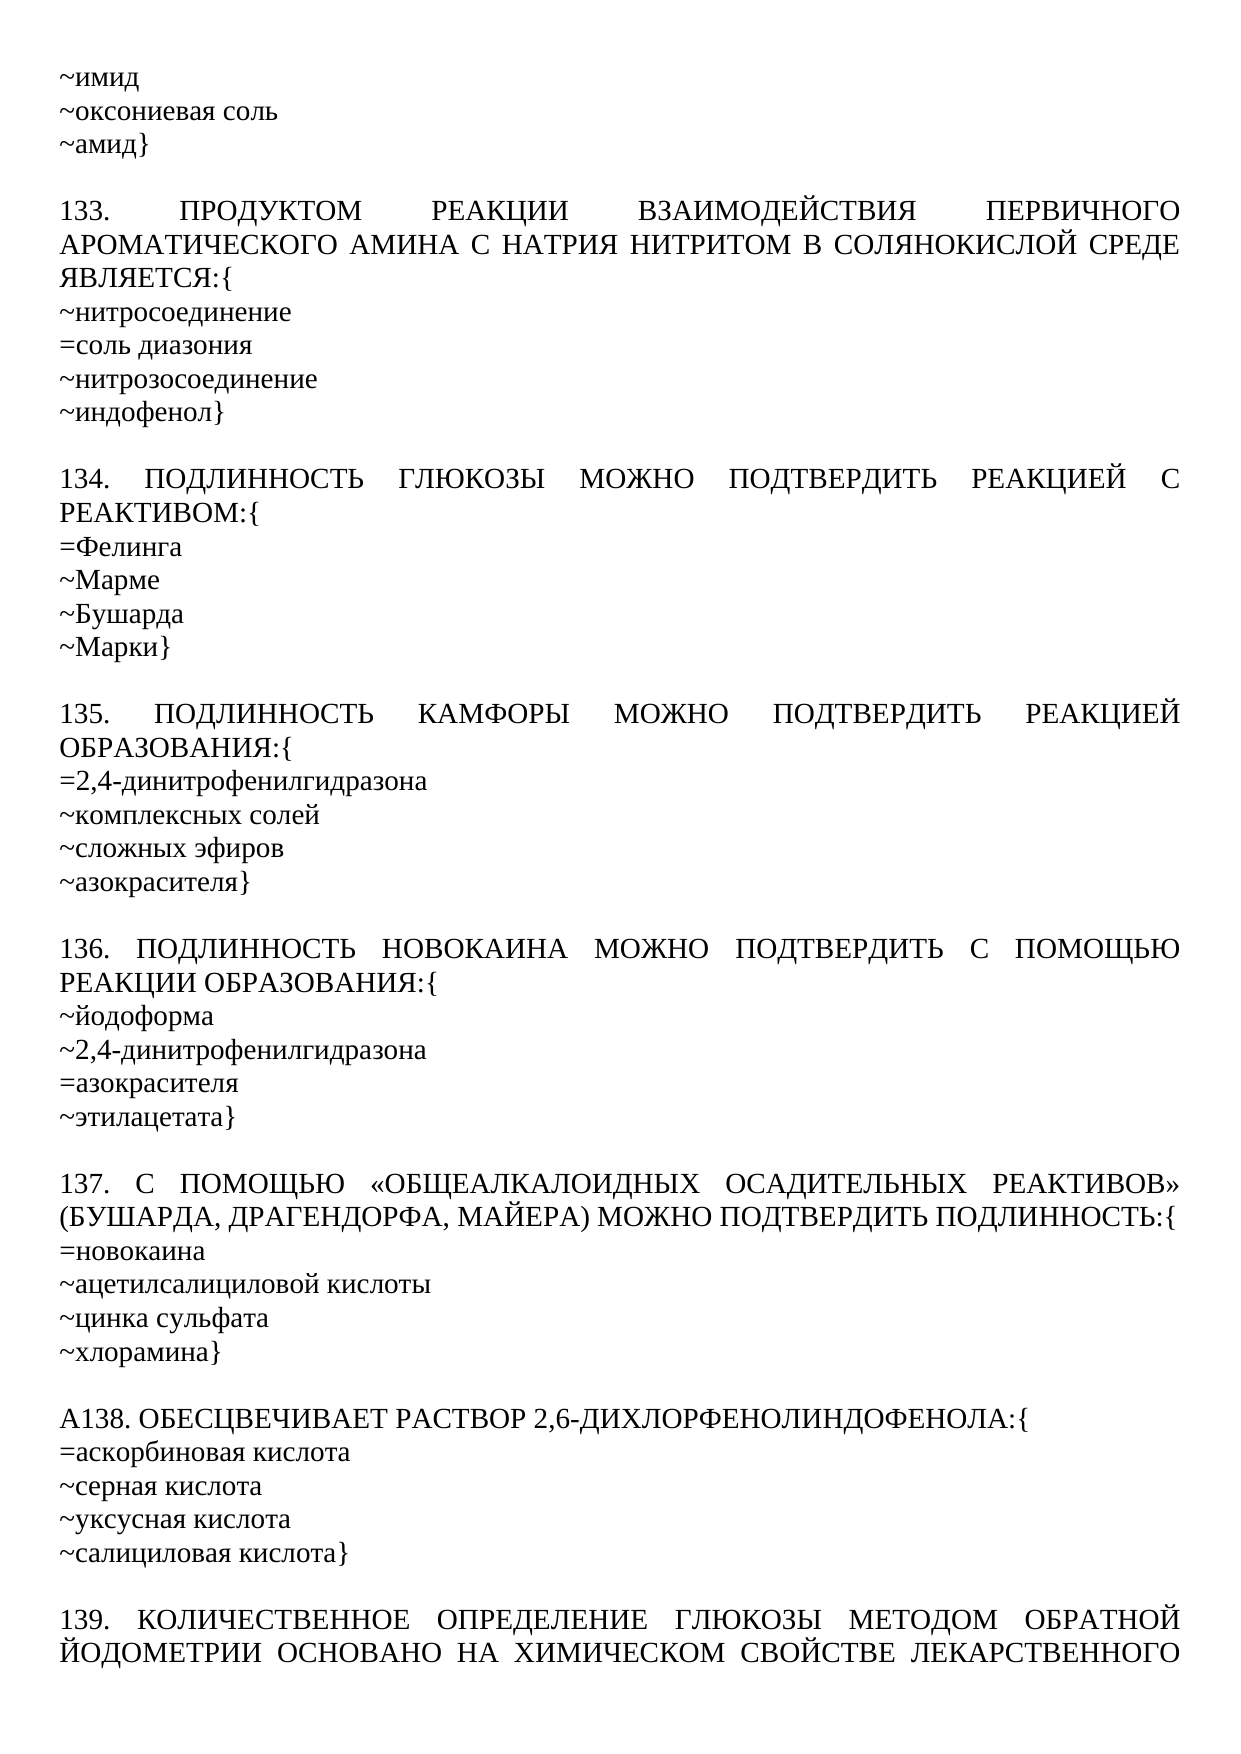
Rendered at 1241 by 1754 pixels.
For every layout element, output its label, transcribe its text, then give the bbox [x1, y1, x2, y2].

text 134. ПОДЛИННОСТЬ ГЛЮКОЗЫ МОЖНО ПОДТВЕРДИТЬ РЕАКЦИЕЙ С РЕАКТИВОМ:{ [59, 462, 1181, 529]
text ~цинка сульфата [59, 1300, 1181, 1334]
text ~нитрозосоединение [59, 361, 1181, 394]
text ~салициловая кислота} [59, 1535, 1181, 1568]
text ~2,4-динитрофенилгидразона [59, 1032, 1181, 1065]
text ~хлорамина} [59, 1334, 1181, 1367]
text ~йодоформа [59, 998, 1181, 1032]
text =Фелинга [59, 529, 1181, 562]
text ~уксусная кислота [59, 1501, 1181, 1535]
text А138. ОБЕСЦВЕЧИВАЕТ РАСТВОР 2,6-ДИХЛОРФЕНОЛИНДОФЕНОЛА:{ [59, 1401, 1181, 1434]
text ~амид} [59, 126, 1181, 160]
text ~ацетилсалициловой кислоты [59, 1267, 1181, 1300]
text ~имид [59, 59, 1181, 93]
text =2,4-динитрофенилгидразона [59, 763, 1181, 797]
text =соль диазония [59, 327, 1181, 361]
text =азокрасителя [59, 1065, 1181, 1099]
text ~Бушарда [59, 596, 1181, 629]
text ~азокрасителя} [59, 864, 1181, 898]
text ~комплексных солей [59, 797, 1181, 831]
text ~этилацетата} [59, 1099, 1181, 1132]
text =новокаина [59, 1233, 1181, 1267]
text ~оксониевая соль [59, 93, 1181, 126]
text ~Марме [59, 562, 1181, 596]
text 137. С ПОМОЩЬЮ «ОБЩЕАЛКАЛОИДНЫХ ОСАДИТЕЛЬНЫХ РЕАКТИВОВ» (БУШАРДА, ДРАГЕНДОРФА, МАЙЕРА) МОЖНО ПОДТВЕРДИТЬ ПОДЛИННОСТЬ:{ [59, 1166, 1181, 1233]
text 133. ПРОДУКТОМ РЕАКЦИИ ВЗАИМОДЕЙСТВИЯ ПЕРВИЧНОГО АРОМАТИЧЕСКОГО АМИНА С НАТРИЯ НИТРИТОМ В СОЛЯНОКИСЛОЙ СРЕДЕ ЯВЛЯЕТСЯ:{ [59, 193, 1181, 294]
text ~индофенол} [59, 394, 1181, 428]
text ~нитросоединение [59, 294, 1181, 327]
text 136. ПОДЛИННОСТЬ НОВОКАИНА МОЖНО ПОДТВЕРДИТЬ С ПОМОЩЬЮ РЕАКЦИИ ОБРАЗОВАНИЯ:{ [59, 931, 1181, 998]
text ~сложных эфиров [59, 831, 1181, 864]
text ~серная кислота [59, 1468, 1181, 1501]
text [59, 1602, 1181, 1669]
text ~Марки} [59, 629, 1181, 663]
text 135. ПОДЛИННОСТЬ КАМФОРЫ МОЖНО ПОДТВЕРДИТЬ РЕАКЦИЕЙ ОБРАЗОВАНИЯ:{ [59, 696, 1181, 763]
text =аскорбиновая кислота [59, 1434, 1181, 1468]
